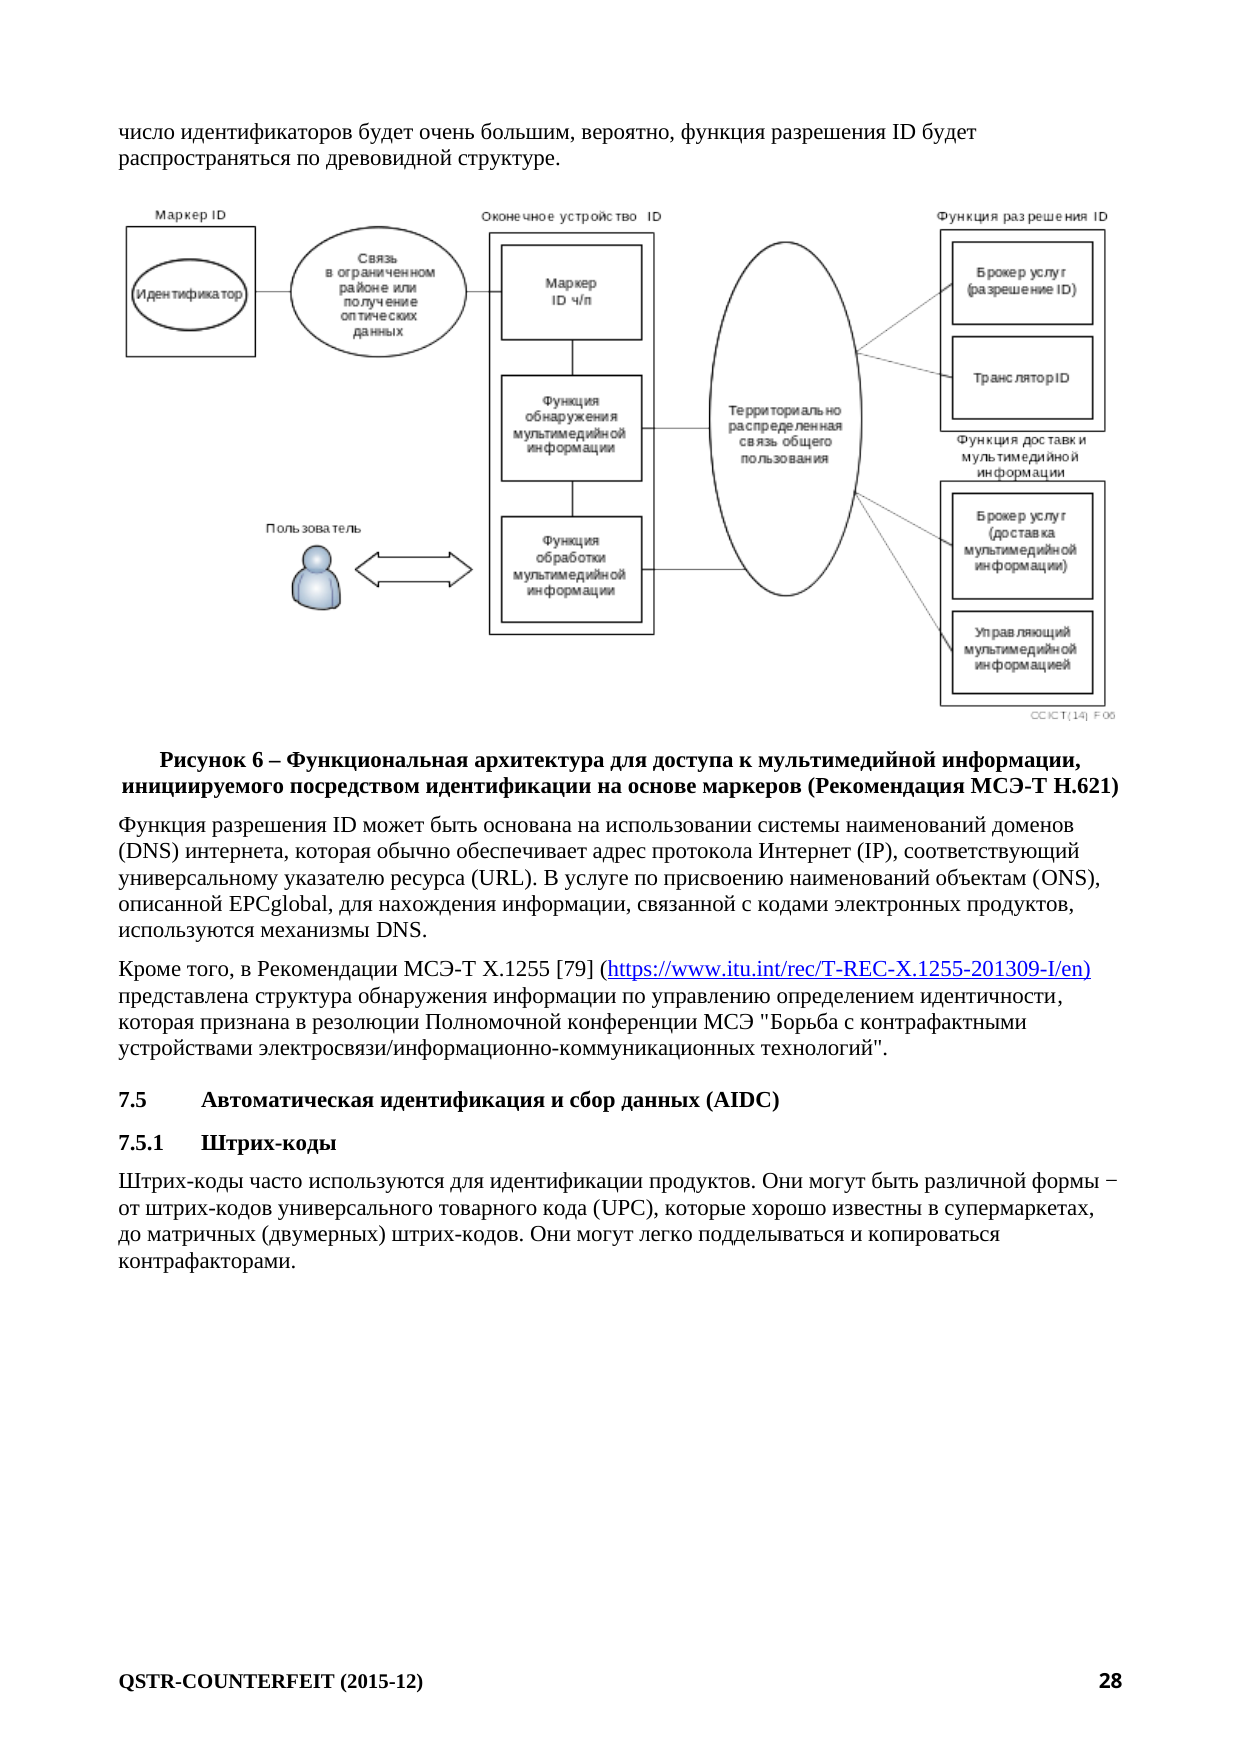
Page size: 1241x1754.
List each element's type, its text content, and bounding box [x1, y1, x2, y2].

text Функция разрешения ID может быть основана на использовании системы наименований доменов (DNS) интернета, которая обычно обеспечивает адрес протокола Интернет (IP), соответствующий универсальному указателю ресурса (URL). В услуге по присвоению наименований объектам (ONS), описанной EPCglobal, для нахождения информации, связанной с кодами электронных продуктов, используются механизмы DNS. [118, 811, 1122, 943]
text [118, 118, 1122, 171]
subtitle 7.5.1 Штрих-коды [118, 1129, 1122, 1155]
text Кроме того, в Рекомендации МСЭ-Т X.1255 [79] (https://www.itu.int/rec/T-REC-X.1255-201309-I/en) представлена структура обнаружения информации по управлению определением идентичности, которая признана в резолюции Полномочной конференции МСЭ "Борьба с контрафактными устройствами электросвязи/информационно-коммуникационных технологий". [118, 955, 1122, 1061]
subtitle 7.5 Автоматическая идентификация и сбор данных (AIDC) [118, 1086, 1122, 1112]
title Рисунок 6 – Функциональная архитектура для доступа к мультимедийной информации, инициируемого посредством идентификации на основе маркеров (Рекомендация МСЭ-Т H.621) [118, 746, 1122, 798]
text Штрих-коды часто используются для идентификации продуктов. Они могут быть различной формы − от штрих-кодов универсального товарного кода (UPC), которые хорошо известны в супермаркетах, до матричных (двумерных) штрих-кодов. Они могут легко подделываться и копироваться контрафакторами. [118, 1168, 1122, 1273]
